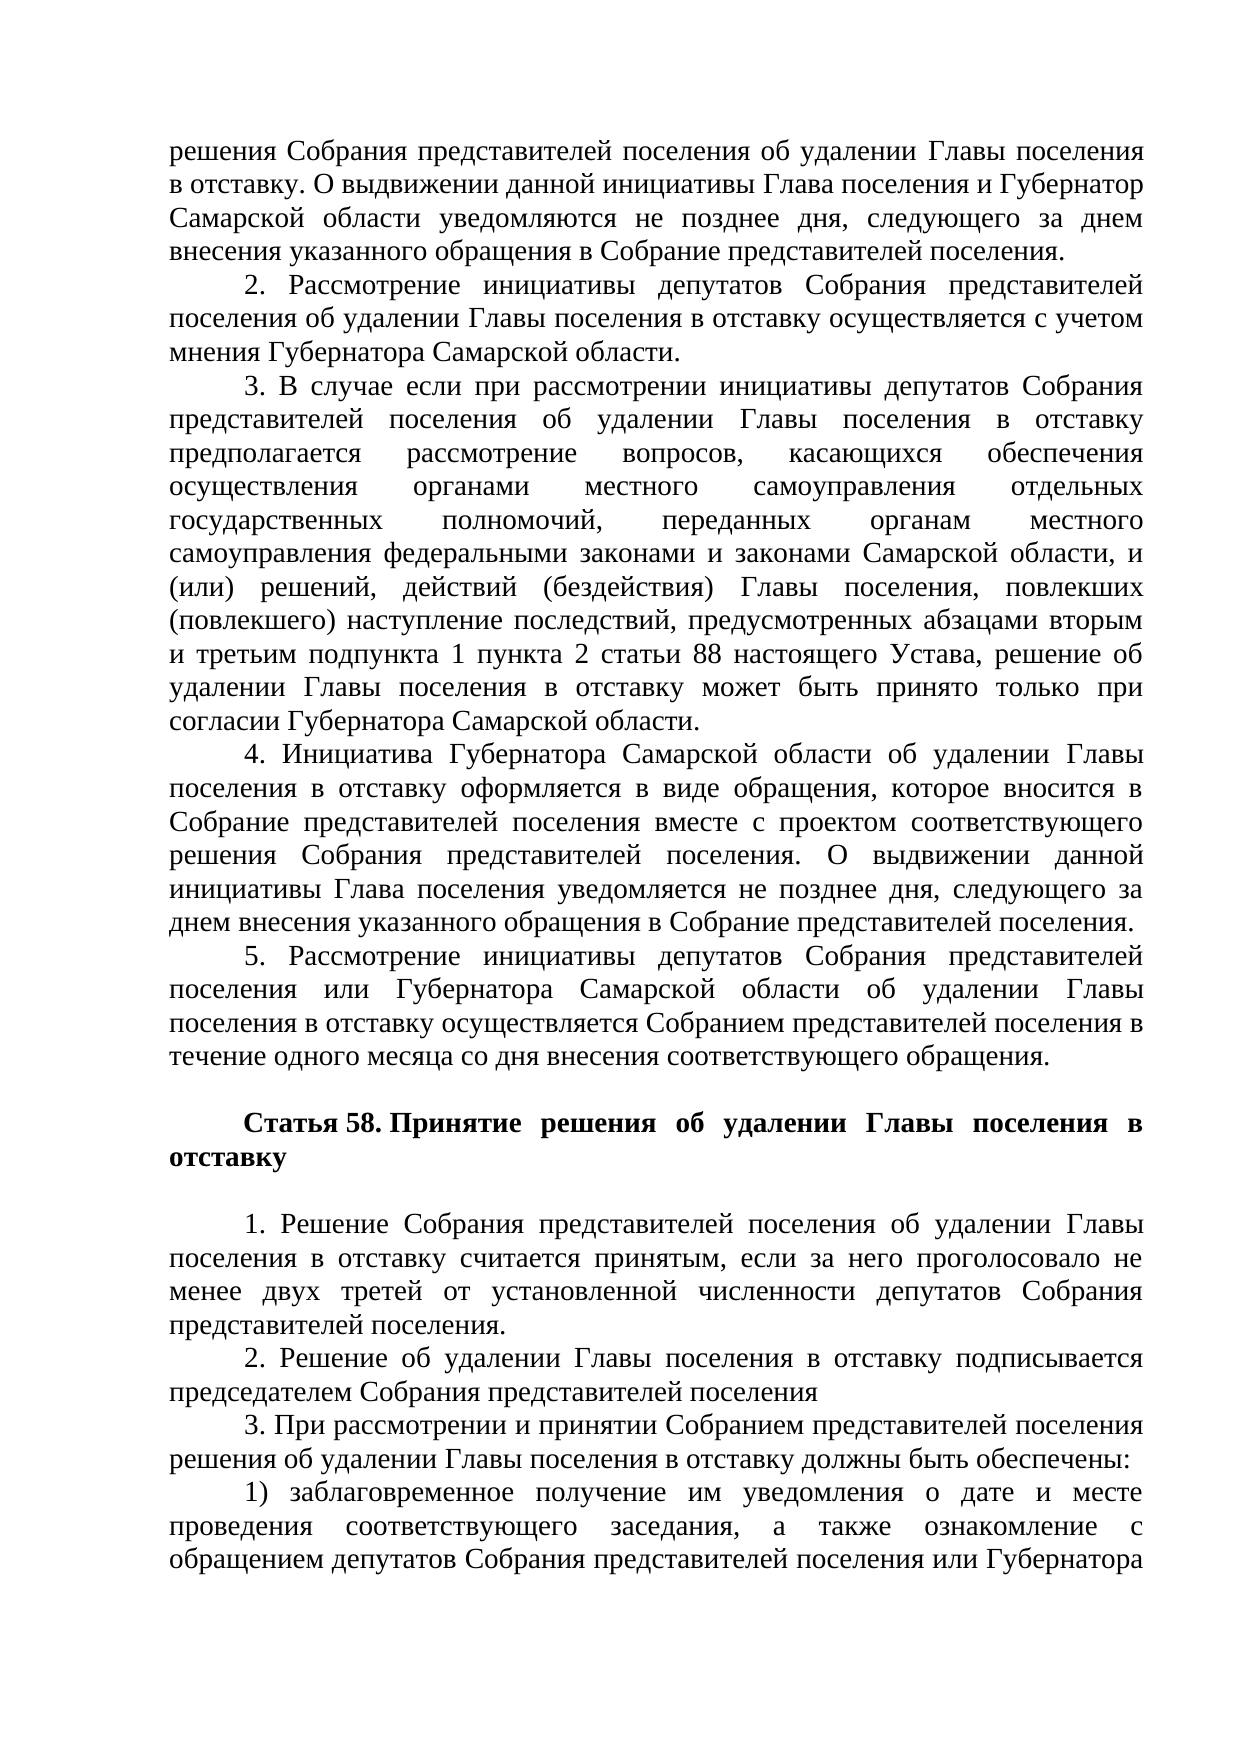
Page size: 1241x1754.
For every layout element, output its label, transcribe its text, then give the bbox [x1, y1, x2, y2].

text 3. В случае если при рассмотрении инициативы депутатов Собрания представителей поселения об удалении Главы поселения в отставку предполагается рассмотрение вопросов, касающихся обеспечения осуществления органами местного самоуправления отдельных государственных полномочий, переданных органам местного самоуправления федеральными законами и законами Самарской области, и (или) решений, действий (бездействия) Главы поселения, повлекших (повлекшего) наступление последствий, предусмотренных абзацами вторым и третьим подпункта 1 пункта 2 статьи 88 настоящего Устава, решение об удалении Главы поселения в отставку может быть принято только при согласии Губернатора Самарской области. [169, 368, 1144, 737]
text 3. При рассмотрении и принятии Собранием представителей поселения решения об удалении Главы поселения в отставку должны быть обеспечены: [169, 1407, 1144, 1474]
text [169, 1474, 1144, 1575]
text 1. Решение Собрания представителей поселения об удалении Главы поселения в отставку считается принятым, если за него проголосовало не менее двух третей от установленной численности депутатов Собрания представителей поселения. [169, 1206, 1144, 1340]
list Принятие решения об удалении Главы поселения в отставку [169, 1106, 1144, 1173]
text 2. Рассмотрение инициативы депутатов Собрания представителей поселения об удалении Главы поселения в отставку осуществляется с учетом мнения Губернатора Самарской области. [169, 267, 1144, 368]
text 4. Инициатива Губернатора Самарской области об удалении Главы поселения в отставку оформляется в виде обращения, которое вносится в Собрание представителей поселения вместе с проектом соответствующего решения Собрания представителей поселения. О выдвижении данной инициативы Глава поселения уведомляется не позднее дня, следующего за днем внесения указанного обращения в Собрание представителей поселения. [169, 737, 1144, 938]
text 2. Решение об удалении Главы поселения в отставку подписывается председателем Собрания представителей поселения [169, 1340, 1144, 1407]
text 5. Рассмотрение инициативы депутатов Собрания представителей поселения или Губернатора Самарской области об удалении Главы поселения в отставку осуществляется Собранием представителей поселения в течение одного месяца со дня внесения соответствующего обращения. [169, 938, 1144, 1072]
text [169, 133, 1144, 267]
